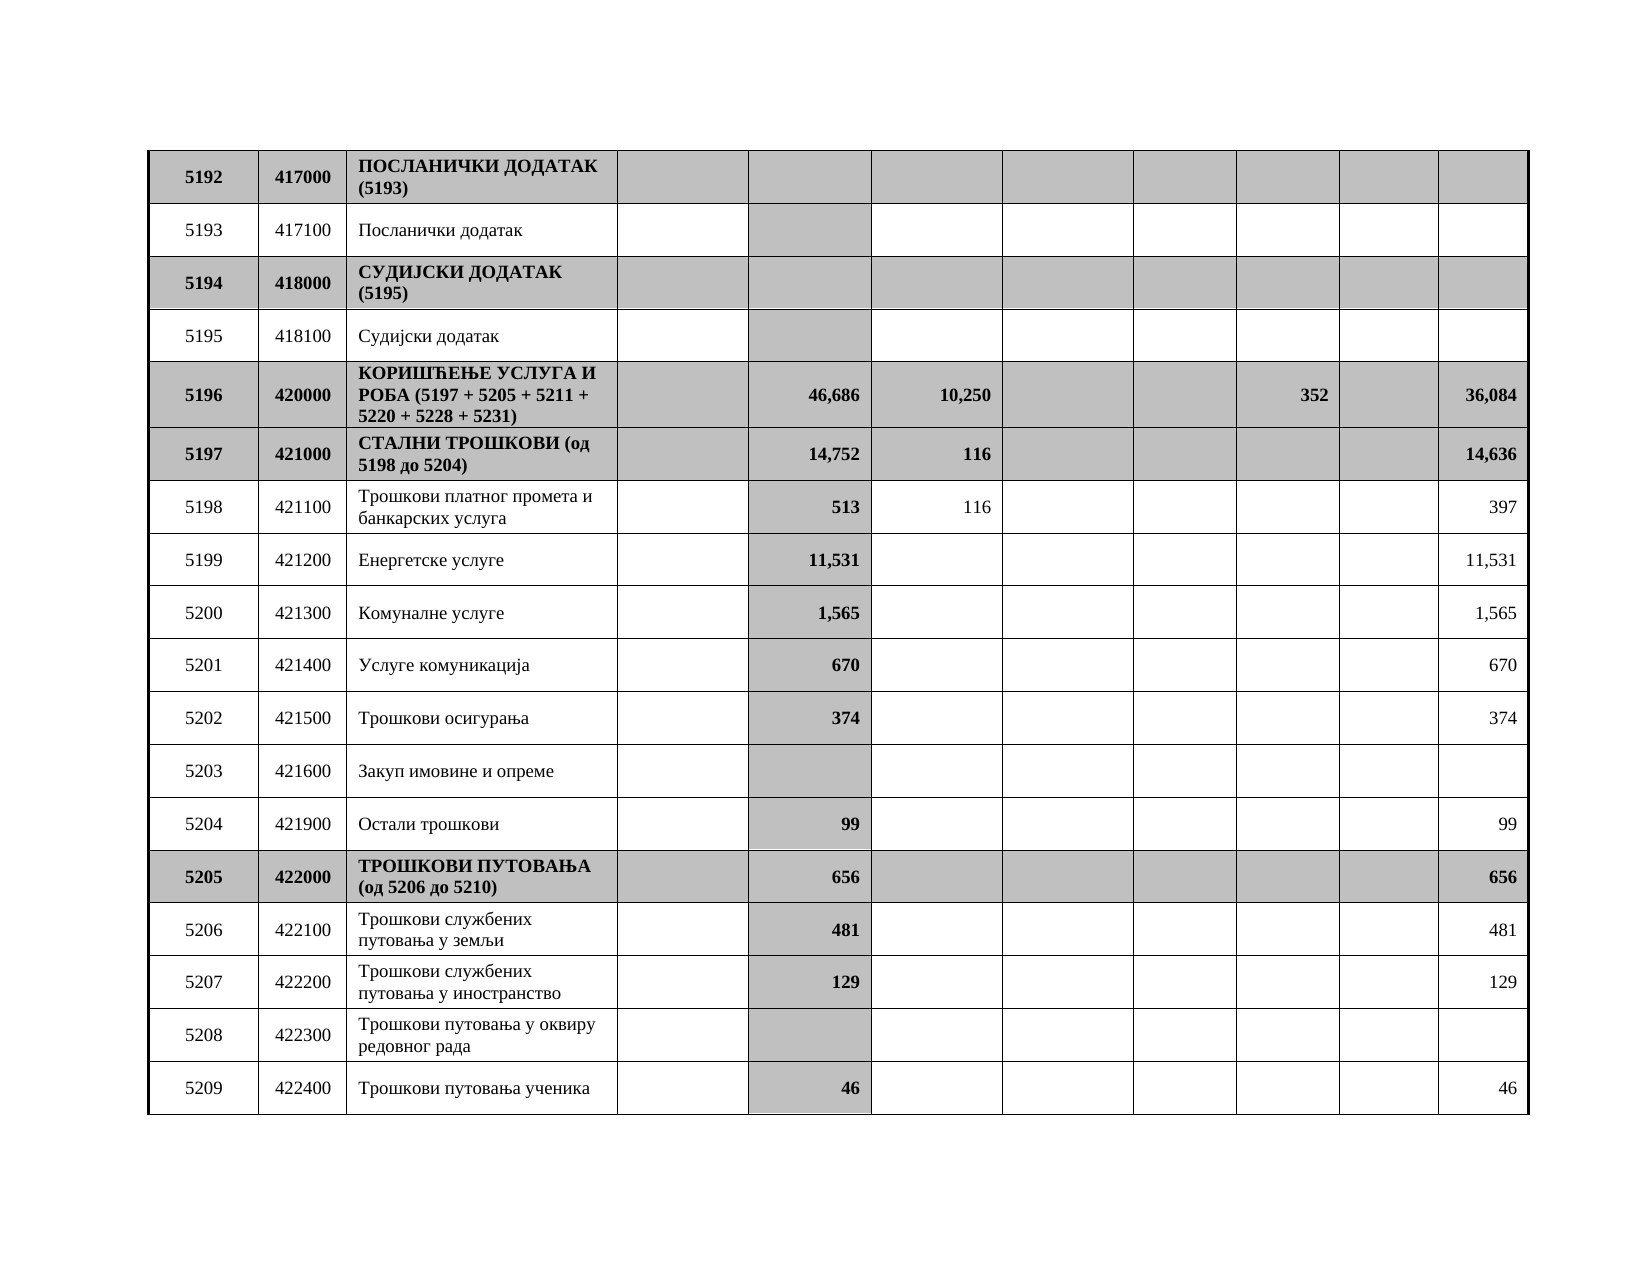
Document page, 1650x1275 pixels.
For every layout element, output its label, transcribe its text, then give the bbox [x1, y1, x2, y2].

table_cell 0 [1237, 428, 1339, 480]
table_cell [618, 534, 748, 585]
table_cell 422100 [259, 903, 346, 955]
table_cell [1340, 1009, 1438, 1061]
table_cell [1439, 1009, 1527, 1061]
table_cell 374 [749, 692, 871, 744]
table_cell [1237, 534, 1339, 585]
table_cell [1003, 903, 1133, 955]
table_cell 0 [1439, 151, 1527, 203]
table_cell 421000 [259, 428, 346, 480]
table_cell 421600 [259, 745, 346, 797]
table_cell 5209 [150, 1062, 258, 1113]
table_cell Трошкови службених путовања у земљи [347, 903, 617, 955]
table_cell Услуге комуникација [347, 639, 617, 691]
table_cell Трошкови службених путовања у иностранство [347, 956, 617, 1008]
table_cell 0 [618, 257, 748, 308]
table_cell Закуп имовине и опреме [347, 745, 617, 797]
table_cell 421500 [259, 692, 346, 744]
table_cell 0 [872, 257, 1002, 308]
table_cell [1003, 1009, 1133, 1061]
table_cell 0 [1003, 428, 1133, 480]
table_cell 5201 [150, 639, 258, 691]
table_cell Посланички додатак [347, 204, 617, 256]
table_cell [618, 798, 748, 849]
table_cell 0 [1340, 428, 1438, 480]
table_cell ПОСЛАНИЧКИ ДОДАТАК (5193) [347, 151, 617, 203]
table_cell [1003, 534, 1133, 585]
table_cell 5197 [150, 428, 258, 480]
table_cell 116 [872, 428, 1002, 480]
table_cell [1340, 534, 1438, 585]
table_cell Трошкови осигурања [347, 692, 617, 744]
table_cell [1003, 481, 1133, 533]
table_cell 5200 [150, 586, 258, 638]
table_cell 422200 [259, 956, 346, 1008]
table_cell 5195 [150, 310, 258, 361]
table_cell [618, 692, 748, 744]
table_cell [872, 534, 1002, 585]
table_cell СТАЛНИ ТРОШКОВИ (од 5198 до 5204) [347, 428, 617, 480]
table_cell 129 [749, 956, 871, 1008]
table_cell 513 [749, 481, 871, 533]
table_cell [1340, 692, 1438, 744]
table_cell 0 [1134, 851, 1236, 902]
table_cell [618, 1062, 748, 1113]
table_cell 0 [1134, 257, 1236, 308]
table_cell Трошкови платног промета и банкарских услуга [347, 481, 617, 533]
table_cell 5198 [150, 481, 258, 533]
table_cell 0 [1340, 851, 1438, 902]
table_cell 421300 [259, 586, 346, 638]
table_cell [618, 204, 748, 256]
table_cell [618, 956, 748, 1008]
table_cell [1237, 903, 1339, 955]
table_cell 99 [1439, 798, 1527, 849]
table_cell 0 [1134, 428, 1236, 480]
table_cell [872, 745, 1002, 797]
table_cell 5202 [150, 692, 258, 744]
table_cell [1003, 204, 1133, 256]
table_cell 36,084 [1439, 362, 1527, 427]
table_cell [1134, 534, 1236, 585]
table_cell [872, 204, 1002, 256]
table_cell 0 [1340, 151, 1438, 203]
table_cell 0 [1003, 151, 1133, 203]
table_cell [1439, 204, 1527, 256]
table_cell [1340, 204, 1438, 256]
table_cell 11,531 [749, 534, 871, 585]
table_cell 418000 [259, 257, 346, 308]
table_cell 0 [1003, 257, 1133, 308]
table_cell [1134, 956, 1236, 1008]
table_cell [1439, 310, 1527, 361]
table_cell 0 [1237, 151, 1339, 203]
table_cell 1,565 [1439, 586, 1527, 638]
table_cell [1003, 639, 1133, 691]
table_cell [618, 745, 748, 797]
table_cell КОРИШЋЕЊЕ УСЛУГА И РОБА (5197 + 5205 + 5211 + 5220 + 5228 + 5231) [347, 362, 617, 427]
table_cell 5193 [150, 204, 258, 256]
table_cell [1134, 310, 1236, 361]
table_cell [1134, 639, 1236, 691]
table_cell 421200 [259, 534, 346, 585]
table_cell 0 [749, 151, 871, 203]
table_cell [1134, 903, 1236, 955]
table_cell 1,565 [749, 586, 871, 638]
table_cell 5199 [150, 534, 258, 585]
table_cell 422300 [259, 1009, 346, 1061]
table_cell [872, 310, 1002, 361]
table_cell 481 [1439, 903, 1527, 955]
table_cell [618, 481, 748, 533]
table_cell Остали трошкови [347, 798, 617, 849]
table_cell [1237, 1009, 1339, 1061]
table_cell 0 [1003, 362, 1133, 427]
table_cell ТРОШКОВИ ПУТОВАЊА (од 5206 до 5210) [347, 851, 617, 902]
table_cell [1003, 692, 1133, 744]
table_cell 421900 [259, 798, 346, 849]
table_cell [872, 1062, 1002, 1113]
table_cell [872, 798, 1002, 849]
table_cell Трошкови путовања ученика [347, 1062, 617, 1113]
table_cell 5203 [150, 745, 258, 797]
table_cell 397 [1439, 481, 1527, 533]
table_cell [1340, 481, 1438, 533]
table_cell 0 [749, 310, 871, 361]
table_cell Комуналне услуге [347, 586, 617, 638]
table_cell [872, 903, 1002, 955]
table_cell 14,752 [749, 428, 871, 480]
table_cell 46 [749, 1062, 871, 1113]
table_cell Судијски додатак [347, 310, 617, 361]
table_cell [1237, 692, 1339, 744]
table_cell 5192 [150, 151, 258, 203]
table_cell [872, 692, 1002, 744]
table_cell [1134, 798, 1236, 849]
table_cell [872, 956, 1002, 1008]
table_cell [1003, 586, 1133, 638]
table_cell 420000 [259, 362, 346, 427]
table_cell 11,531 [1439, 534, 1527, 585]
table_cell 5208 [150, 1009, 258, 1061]
table_cell [1134, 1009, 1236, 1061]
table_cell [872, 586, 1002, 638]
table_cell [1237, 745, 1339, 797]
table_cell 0 [1134, 362, 1236, 427]
table_cell [1003, 956, 1133, 1008]
table_cell 0 [1237, 257, 1339, 308]
table_cell 0 [618, 362, 748, 427]
table_cell Трошкови путовања у оквиру редовног рада [347, 1009, 617, 1061]
table_cell [1134, 586, 1236, 638]
table_cell 116 [872, 481, 1002, 533]
table_cell 0 [1134, 151, 1236, 203]
table_cell 0 [749, 204, 871, 256]
table_cell 352 [1237, 362, 1339, 427]
table_cell Енергетске услуге [347, 534, 617, 585]
table_cell 422000 [259, 851, 346, 902]
table_cell [1340, 903, 1438, 955]
table_cell 481 [749, 903, 871, 955]
table_cell 5196 [150, 362, 258, 427]
table_cell [1340, 310, 1438, 361]
table_cell 0 [618, 428, 748, 480]
table_cell [1340, 639, 1438, 691]
table_cell 99 [749, 798, 871, 849]
table_cell [1237, 639, 1339, 691]
table_cell [1237, 586, 1339, 638]
table_cell 417100 [259, 204, 346, 256]
table_cell 0 [749, 257, 871, 308]
table_cell [872, 1009, 1002, 1061]
table_cell [1340, 586, 1438, 638]
table_cell [618, 310, 748, 361]
table_cell СУДИЈСКИ ДОДАТАК (5195) [347, 257, 617, 308]
table_cell [1134, 481, 1236, 533]
table_cell [1340, 1062, 1438, 1113]
table_cell 46,686 [749, 362, 871, 427]
table_cell 670 [1439, 639, 1527, 691]
table_cell [1134, 745, 1236, 797]
table_cell [618, 639, 748, 691]
table_cell 421100 [259, 481, 346, 533]
table_cell [618, 1009, 748, 1061]
table_cell 374 [1439, 692, 1527, 744]
table_cell 656 [749, 851, 871, 902]
table_cell 0 [618, 851, 748, 902]
table_cell 14,636 [1439, 428, 1527, 480]
table_cell [1237, 481, 1339, 533]
table_cell [1237, 956, 1339, 1008]
table_cell [1134, 204, 1236, 256]
table_cell 0 [1340, 362, 1438, 427]
table_cell [1340, 956, 1438, 1008]
table_cell [618, 903, 748, 955]
table_cell [1003, 1062, 1133, 1113]
table_cell 421400 [259, 639, 346, 691]
table_cell 0 [749, 1009, 871, 1061]
table_cell 10,250 [872, 362, 1002, 427]
table_cell 5194 [150, 257, 258, 308]
table_cell 0 [1237, 851, 1339, 902]
table_cell [1340, 745, 1438, 797]
table_cell 0 [618, 151, 748, 203]
table_cell 422400 [259, 1062, 346, 1113]
table_cell [1003, 745, 1133, 797]
table_cell [1439, 745, 1527, 797]
table_cell [1237, 798, 1339, 849]
table_cell [1003, 798, 1133, 849]
table_cell [1237, 1062, 1339, 1113]
table_cell 5204 [150, 798, 258, 849]
table_cell 5205 [150, 851, 258, 902]
table_cell [618, 586, 748, 638]
table_cell [1134, 1062, 1236, 1113]
table_cell [1237, 204, 1339, 256]
table_cell 418100 [259, 310, 346, 361]
table_cell 129 [1439, 956, 1527, 1008]
table_cell 0 [872, 851, 1002, 902]
table_cell 417000 [259, 151, 346, 203]
table_cell [1237, 310, 1339, 361]
table_cell 670 [749, 639, 871, 691]
table_cell 5207 [150, 956, 258, 1008]
table_cell [1340, 798, 1438, 849]
table_cell 0 [1439, 257, 1527, 308]
table_cell 46 [1439, 1062, 1527, 1113]
table_cell [872, 639, 1002, 691]
table_cell 0 [1340, 257, 1438, 308]
table_cell 0 [872, 151, 1002, 203]
table_cell [1003, 310, 1133, 361]
table_cell 5206 [150, 903, 258, 955]
table_cell 0 [1003, 851, 1133, 902]
table_cell 0 [749, 745, 871, 797]
table_cell 656 [1439, 851, 1527, 902]
table_cell [1134, 692, 1236, 744]
